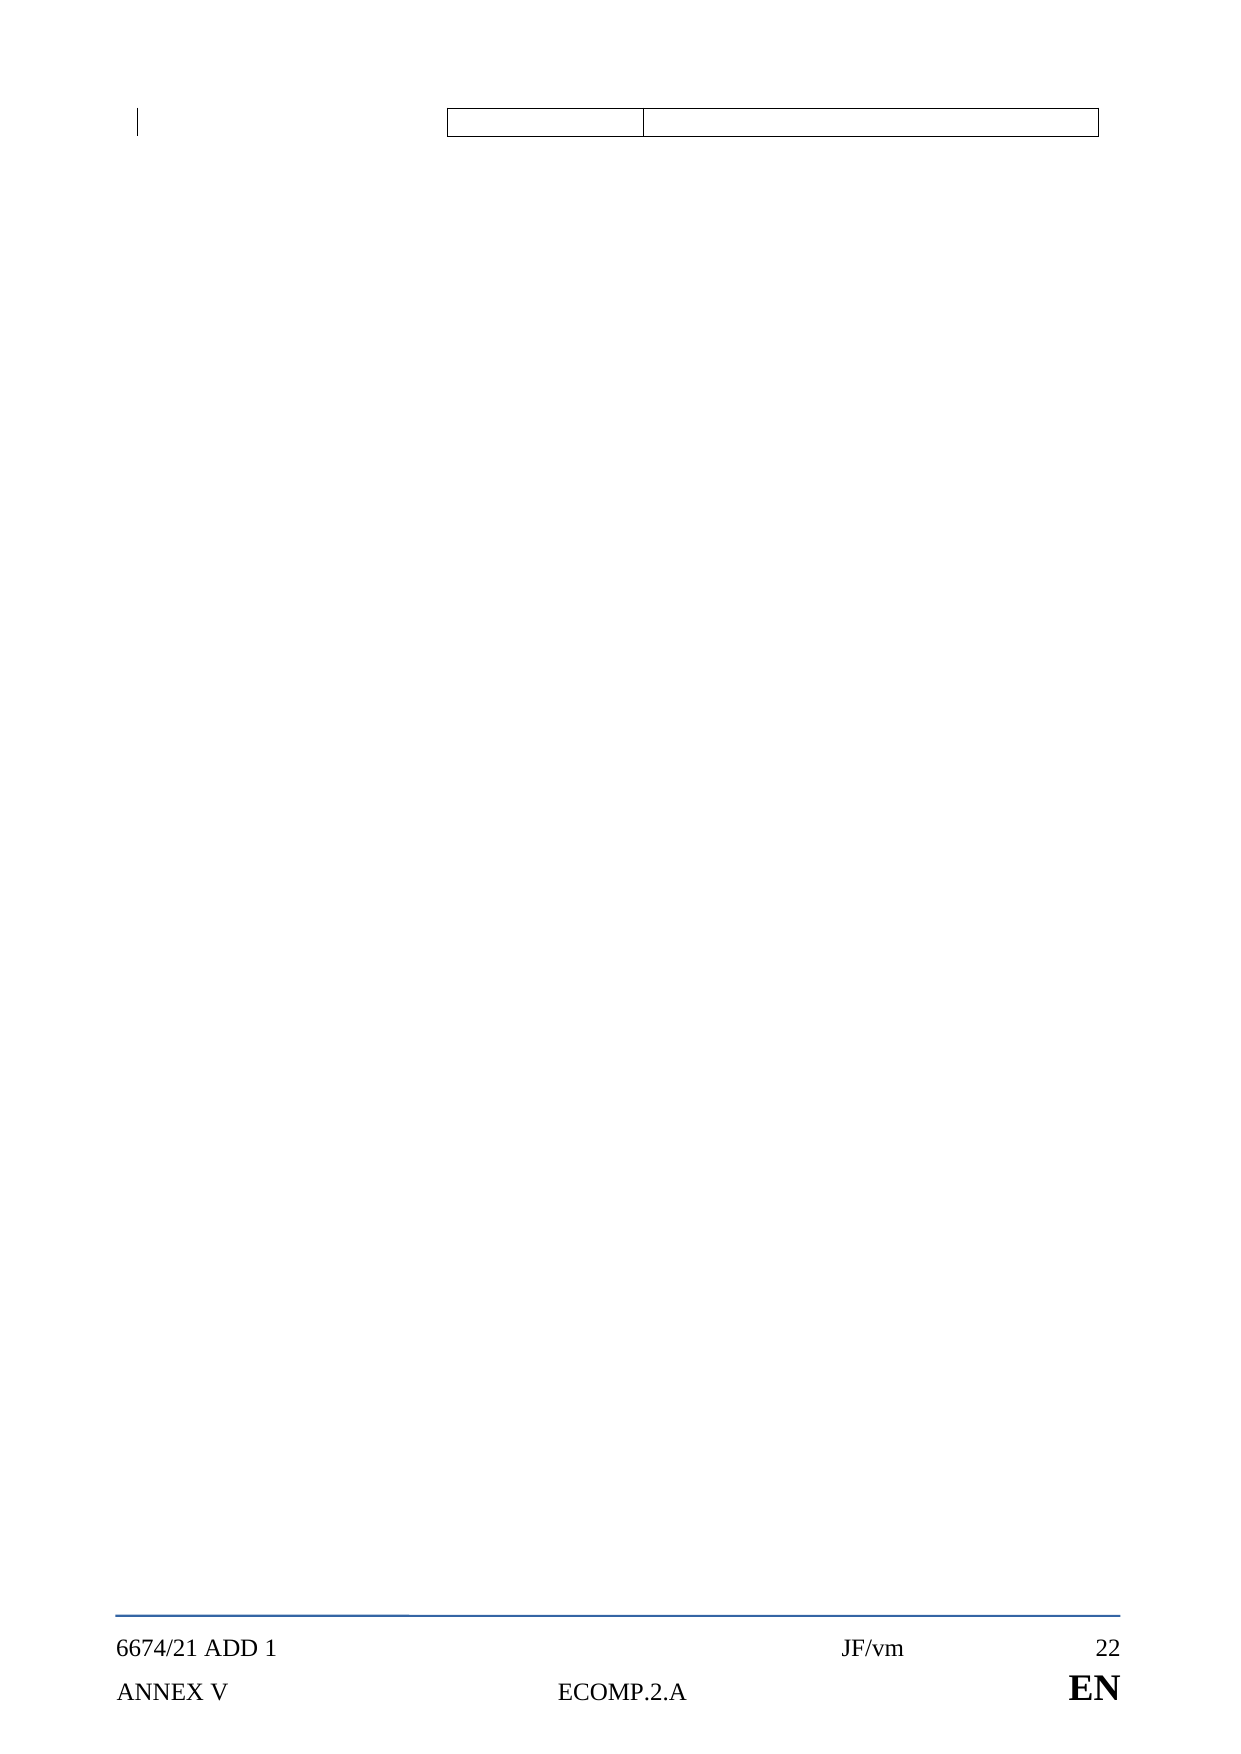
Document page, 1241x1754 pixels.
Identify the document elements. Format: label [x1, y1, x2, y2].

table_cell [644, 109, 1098, 136]
table_cell [448, 109, 643, 136]
